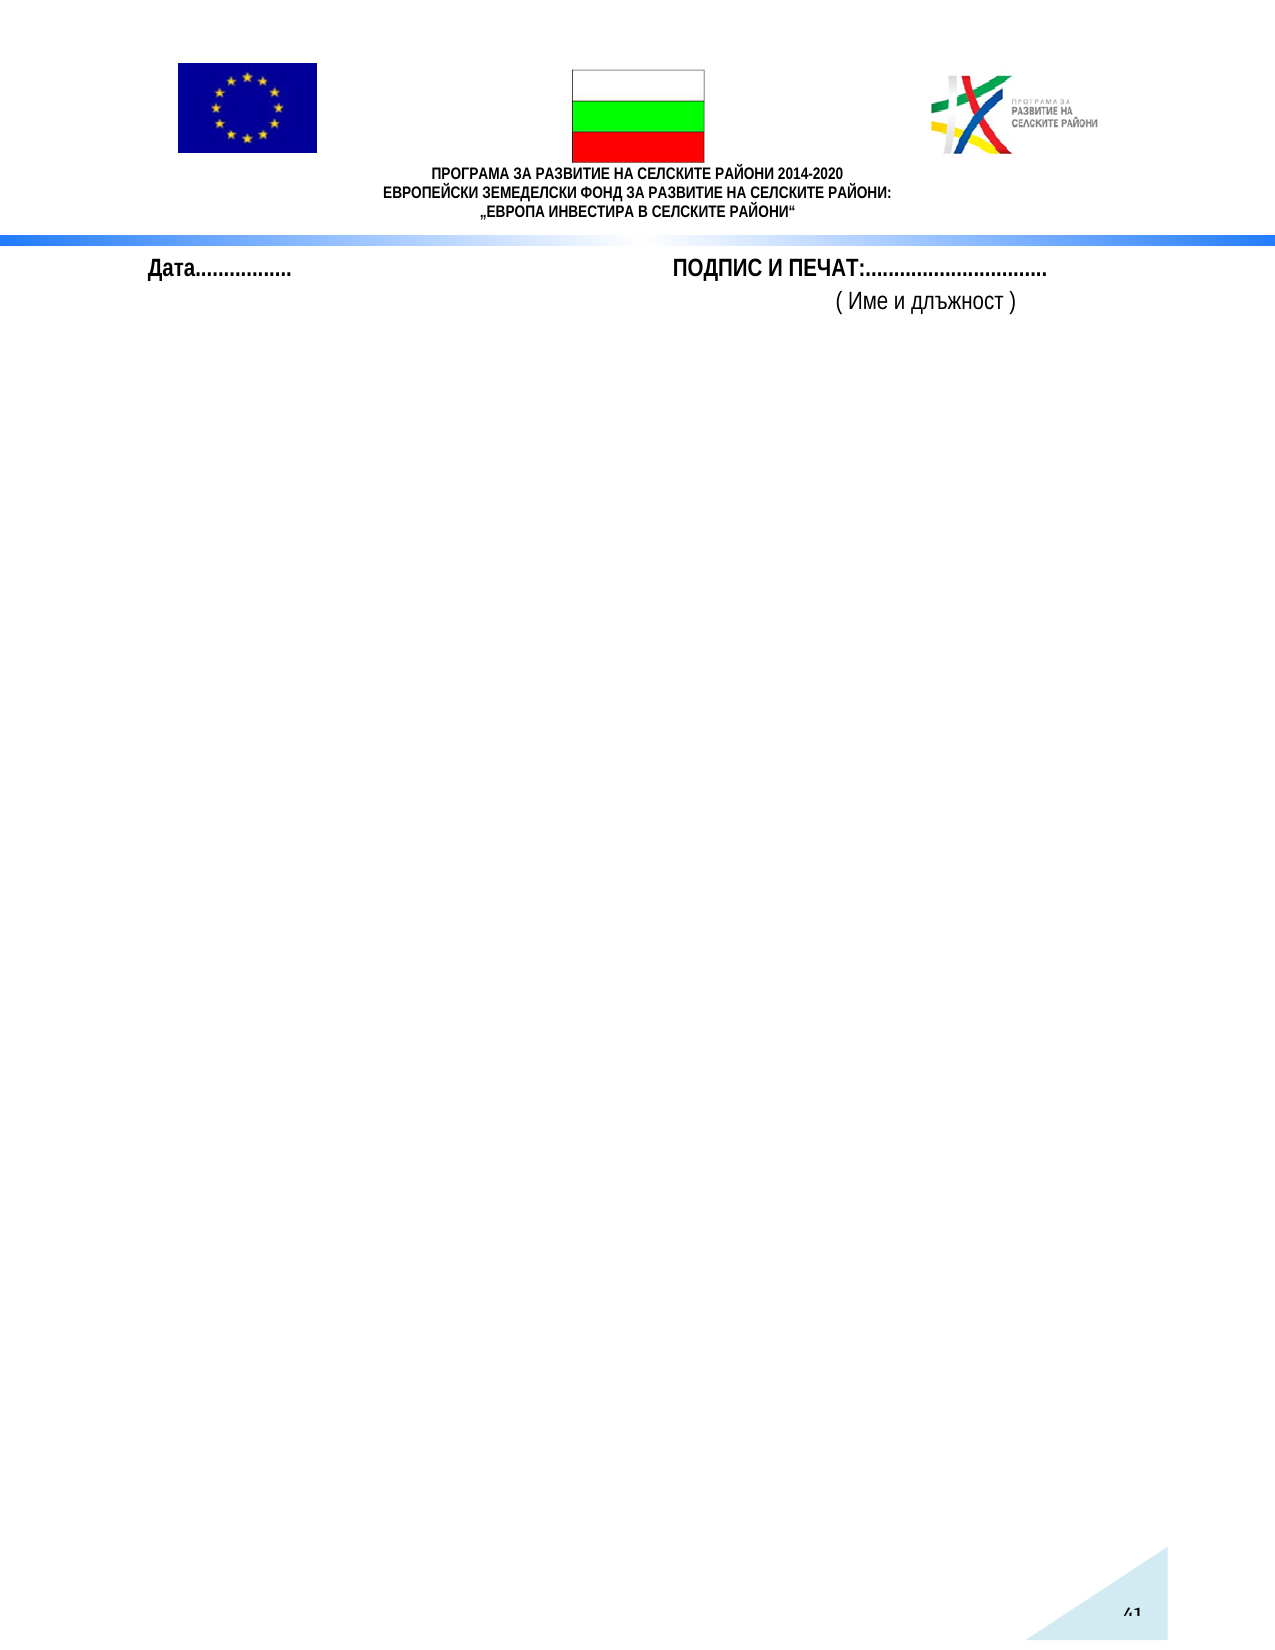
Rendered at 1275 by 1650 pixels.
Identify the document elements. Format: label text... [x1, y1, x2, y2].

picture [178, 63, 317, 153]
text ( Име и длъжност ) [148, 286, 1211, 314]
picture [922, 66, 1103, 160]
text Дата................. ПОДПИС И ПЕЧАТ:................................ [148, 253, 1211, 282]
picture [552, 53, 722, 173]
